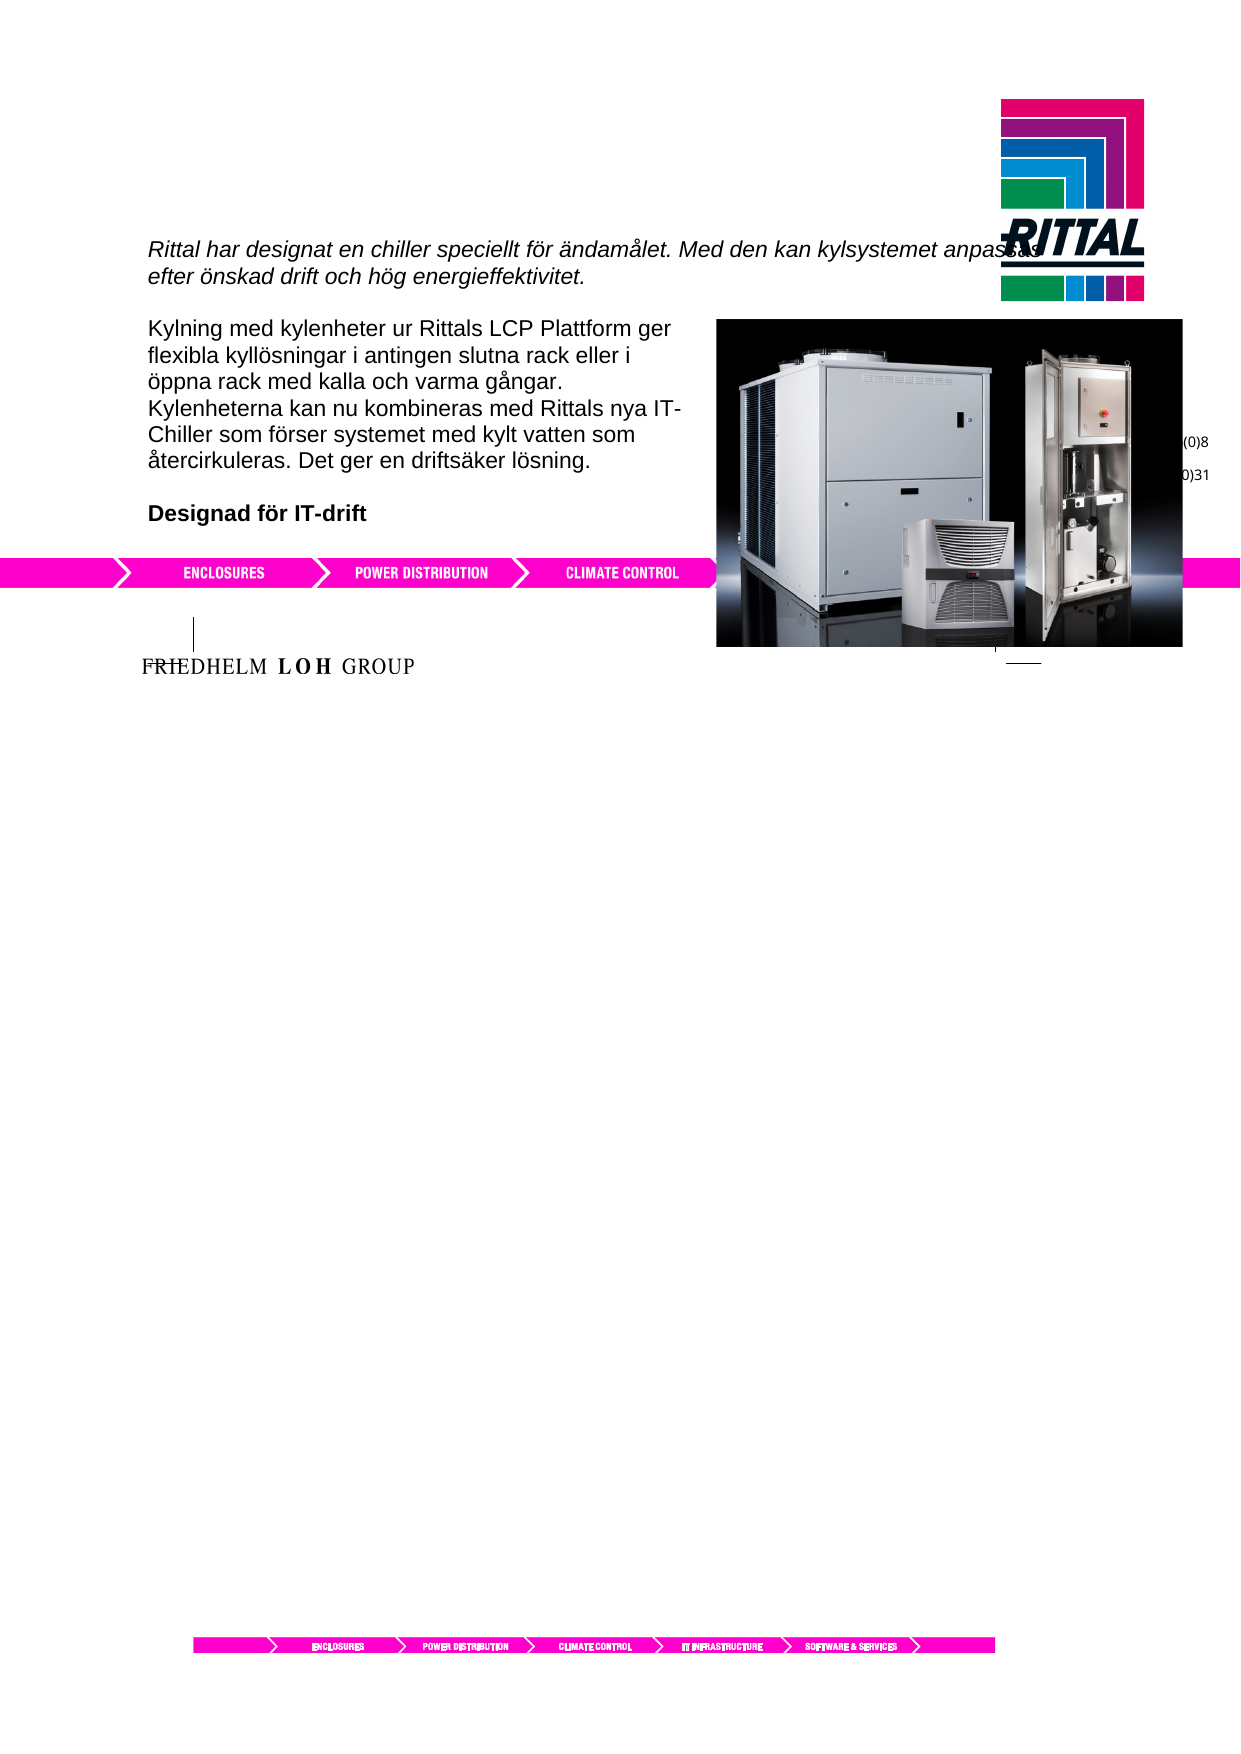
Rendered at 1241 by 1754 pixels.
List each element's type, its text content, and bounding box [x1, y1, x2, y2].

text Rittal har designat en chiller speciellt för ändamålet. Med den kan kylsystemet anpassas efter önskad drift och hög energieffektivitet. [148, 236, 1092, 289]
text Kylning med kylenheter ur Rittals LCP Plattform ger flexibla kyllösningar i antingen slutna rack eller i öppna rack med kalla och varma gångar. Kylenheterna kan nu kombineras med Rittals nya IT-Chiller som förser systemet med kylt vatten som återcirkuleras. Det ger en driftsäker lösning. [148, 315, 1092, 473]
text Designad för IT-drift [148, 500, 716, 526]
picture [998, 96, 1147, 304]
picture [142, 658, 414, 674]
picture [0, 319, 1241, 647]
